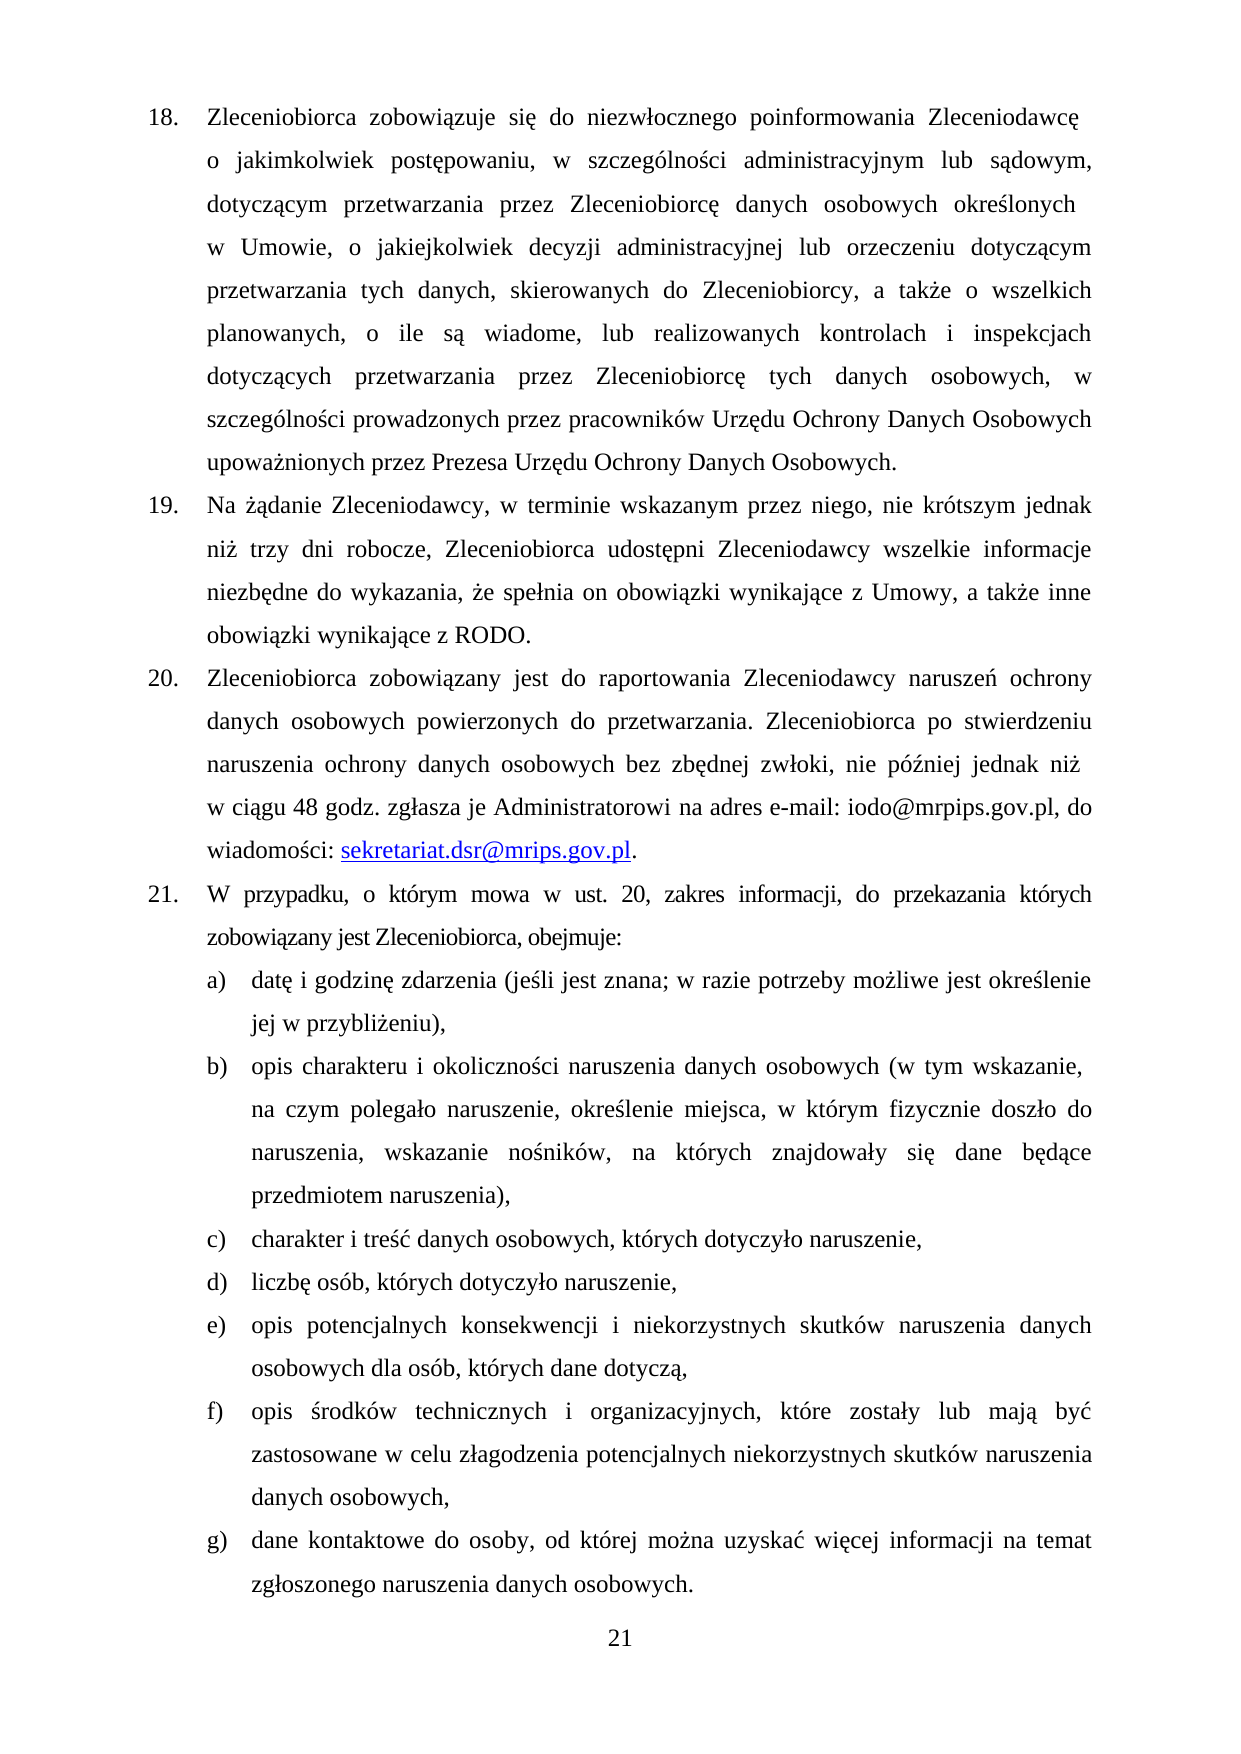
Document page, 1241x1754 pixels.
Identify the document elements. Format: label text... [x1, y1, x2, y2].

list W przypadku, o którym mowa w ust. 20, zakres informacji, do przekazania których zobowiązany jest Zleceniobiorca, obejmuje: [148, 879, 1093, 951]
list opis charakteru i okoliczności naruszenia danych osobowych (w tym wskazanie, na czym polegało naruszenie, określenie miejsca, w którym fizycznie doszło do naruszenia, wskazanie nośników, na których znajdowały się dane będące przedmiotem naruszenia), [207, 1051, 1093, 1209]
list opis środków technicznych i organizacyjnych, które zostały lub mają być zastosowane w celu złagodzenia potencjalnych niekorzystnych skutków naruszenia danych osobowych, [207, 1396, 1093, 1511]
list liczbę osób, których dotyczyło naruszenie, [207, 1267, 1093, 1296]
list Zleceniobiorca zobowiązuje się do niezwłocznego poinformowania Zleceniodawcę o jakimkolwiek postępowaniu, w szczególności administracyjnym lub sądowym, dotyczącym przetwarzania przez Zleceniobiorcę danych osobowych określonych w Umowie, o jakiejkolwiek decyzji administracyjnej lub orzeczeniu dotyczącym przetwarzania tych danych, skierowanych do Zleceniobiorcy, a także o wszelkich planowanych, o ile są wiadome, lub realizowanych kontrolach i inspekcjach dotyczących przetwarzania przez Zleceniobiorcę tych danych osobowych, w szczególności prowadzonych przez pracowników Urzędu Ochrony Danych Osobowych upoważnionych przez Prezesa Urzędu Ochrony Danych Osobowych. [148, 102, 1093, 476]
list Zleceniobiorca zobowiązany jest do raportowania Zleceniodawcy naruszeń ochrony danych osobowych powierzonych do przetwarzania. Zleceniobiorca po stwierdzeniu naruszenia ochrony danych osobowych bez zbędnej zwłoki, nie później jednak niż w ciągu 48 godz. zgłasza je Administratorowi na adres e-mail: iodo@mrpips.gov.pl, do wiadomości: sekretariat.dsr@mrips.gov.pl. [148, 663, 1093, 864]
list dane kontaktowe do osoby, od której można uzyskać więcej informacji na temat zgłoszonego naruszenia danych osobowych. [207, 1526, 1093, 1597]
list opis potencjalnych konsekwencji i niekorzystnych skutków naruszenia danych osobowych dla osób, których dane dotyczą, [207, 1310, 1093, 1382]
list charakter i treść danych osobowych, których dotyczyło naruszenie, [207, 1224, 1093, 1252]
list Na żądanie Zleceniodawcy, w terminie wskazanym przez niego, nie krótszym jednak niż trzy dni robocze, Zleceniobiorca udostępni Zleceniodawcy wszelkie informacje niezbędne do wykazania, że spełnia on obowiązki wynikające z Umowy, a także inne obowiązki wynikające z RODO. [148, 491, 1093, 649]
list datę i godzinę zdarzenia (jeśli jest znana; w razie potrzeby możliwe jest określenie jej w przybliżeniu), [207, 965, 1093, 1037]
